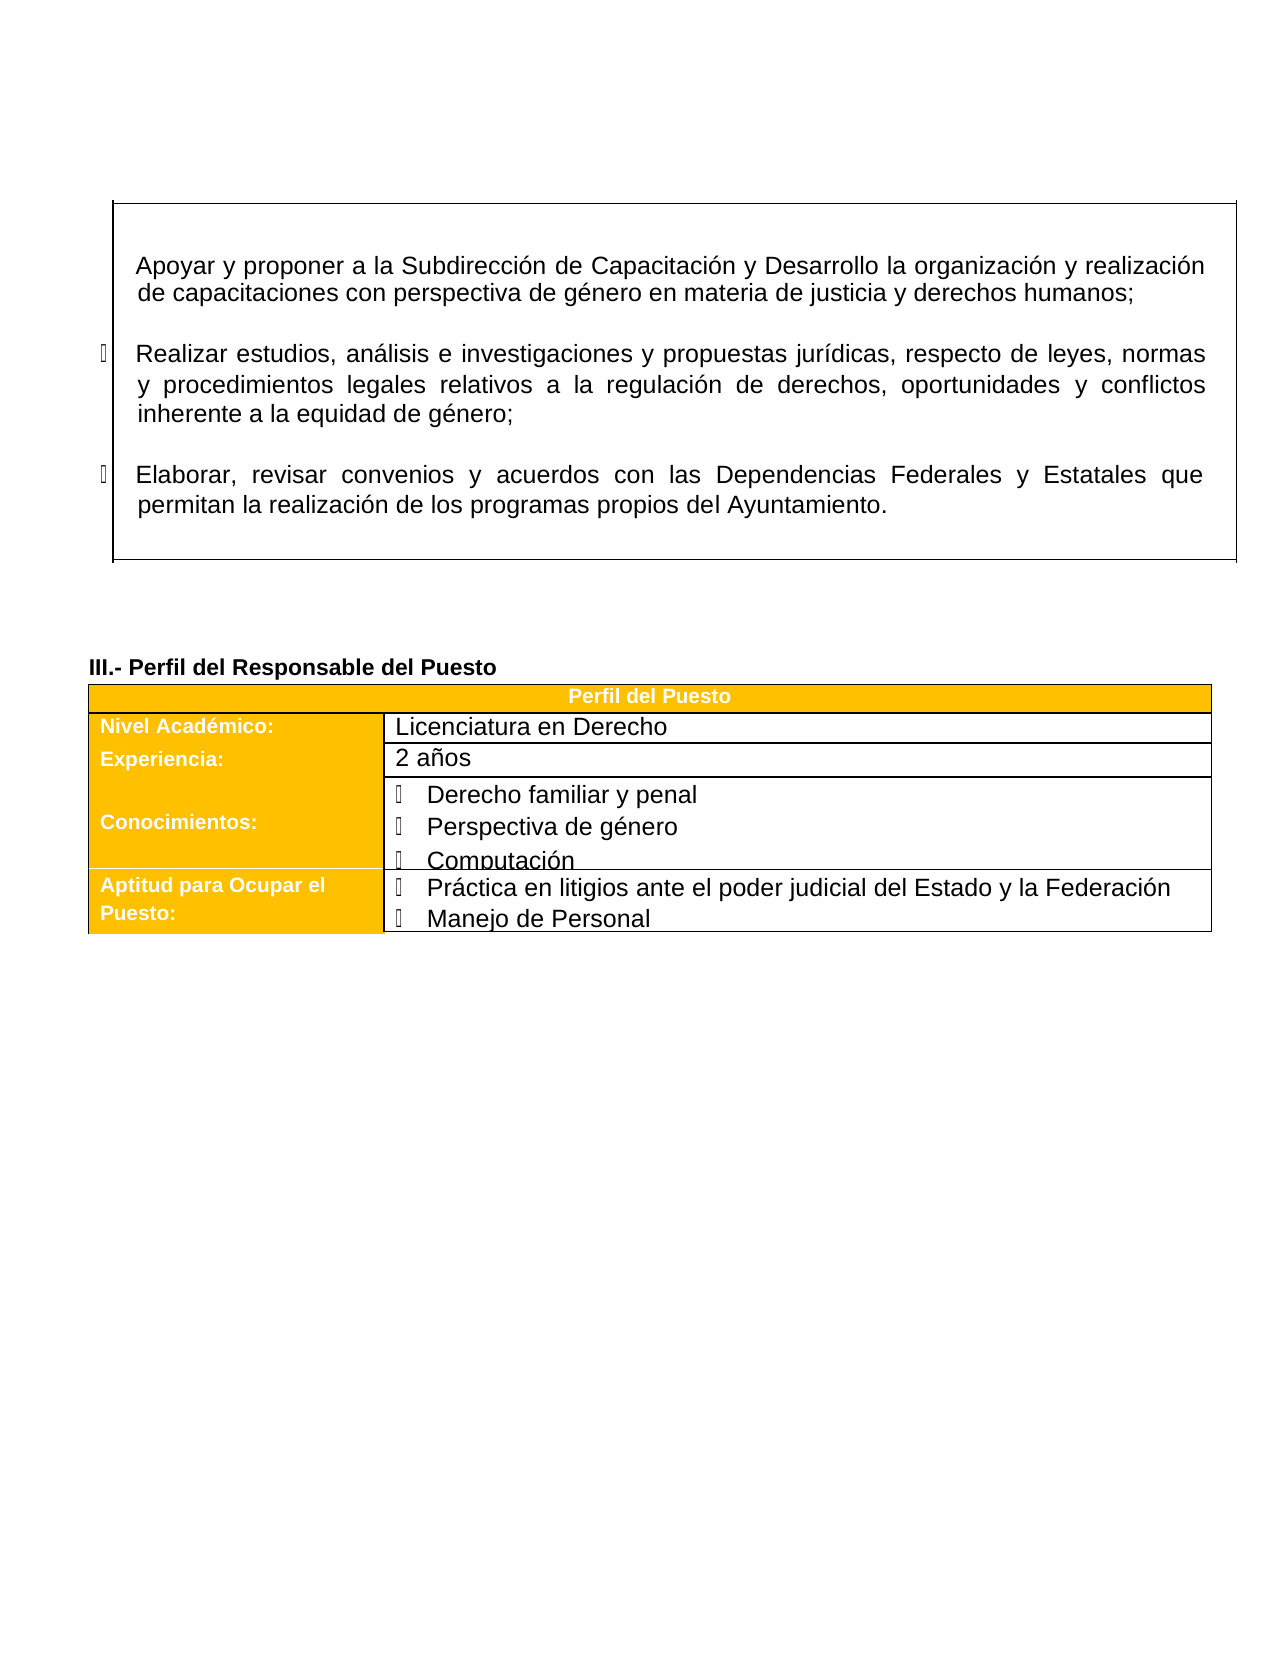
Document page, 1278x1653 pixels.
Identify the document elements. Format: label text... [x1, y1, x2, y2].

table_cell Nivel Académico: [89, 714, 383, 742]
text  Elaborar, revisar convenios y acuerdos con las Dependencias Federales y Estatales que permitan la realización de los programas propios del Ayuntamiento. [100, 456, 1205, 519]
table_cell 2 años [385, 744, 1211, 776]
text  Realizar estudios, análisis e investigaciones y propuestas jurídicas, respecto de leyes, normas y procedimientos legales relativos a la regulación de derechos, oportunidades y conflictos inherente a la equidad de género; [100, 336, 1206, 427]
text Apoyar y proponer a la Subdirección de Capacitación y Desarrollo la organización y realización de capacitaciones con perspectiva de género en materia de justicia y derechos humanos; [100, 253, 1206, 307]
table_cell  Derecho familiar y penal  Perspectiva de género  Computación [385, 778, 1211, 868]
table_cell Aptitud para Ocupar el Puesto: [89, 872, 383, 931]
text III.- Perfil del Responsable del Puesto [88, 654, 1277, 679]
table_cell Licenciatura en Derecho [385, 714, 1211, 742]
table_header Perfil del Puesto [89, 685, 1211, 712]
table_cell  Práctica en litigios ante el poder judicial del Estado y la Federación  Manejo de Personal [385, 870, 1211, 931]
table_cell Conocimientos: [89, 779, 383, 868]
table_cell Experiencia: [89, 745, 383, 776]
